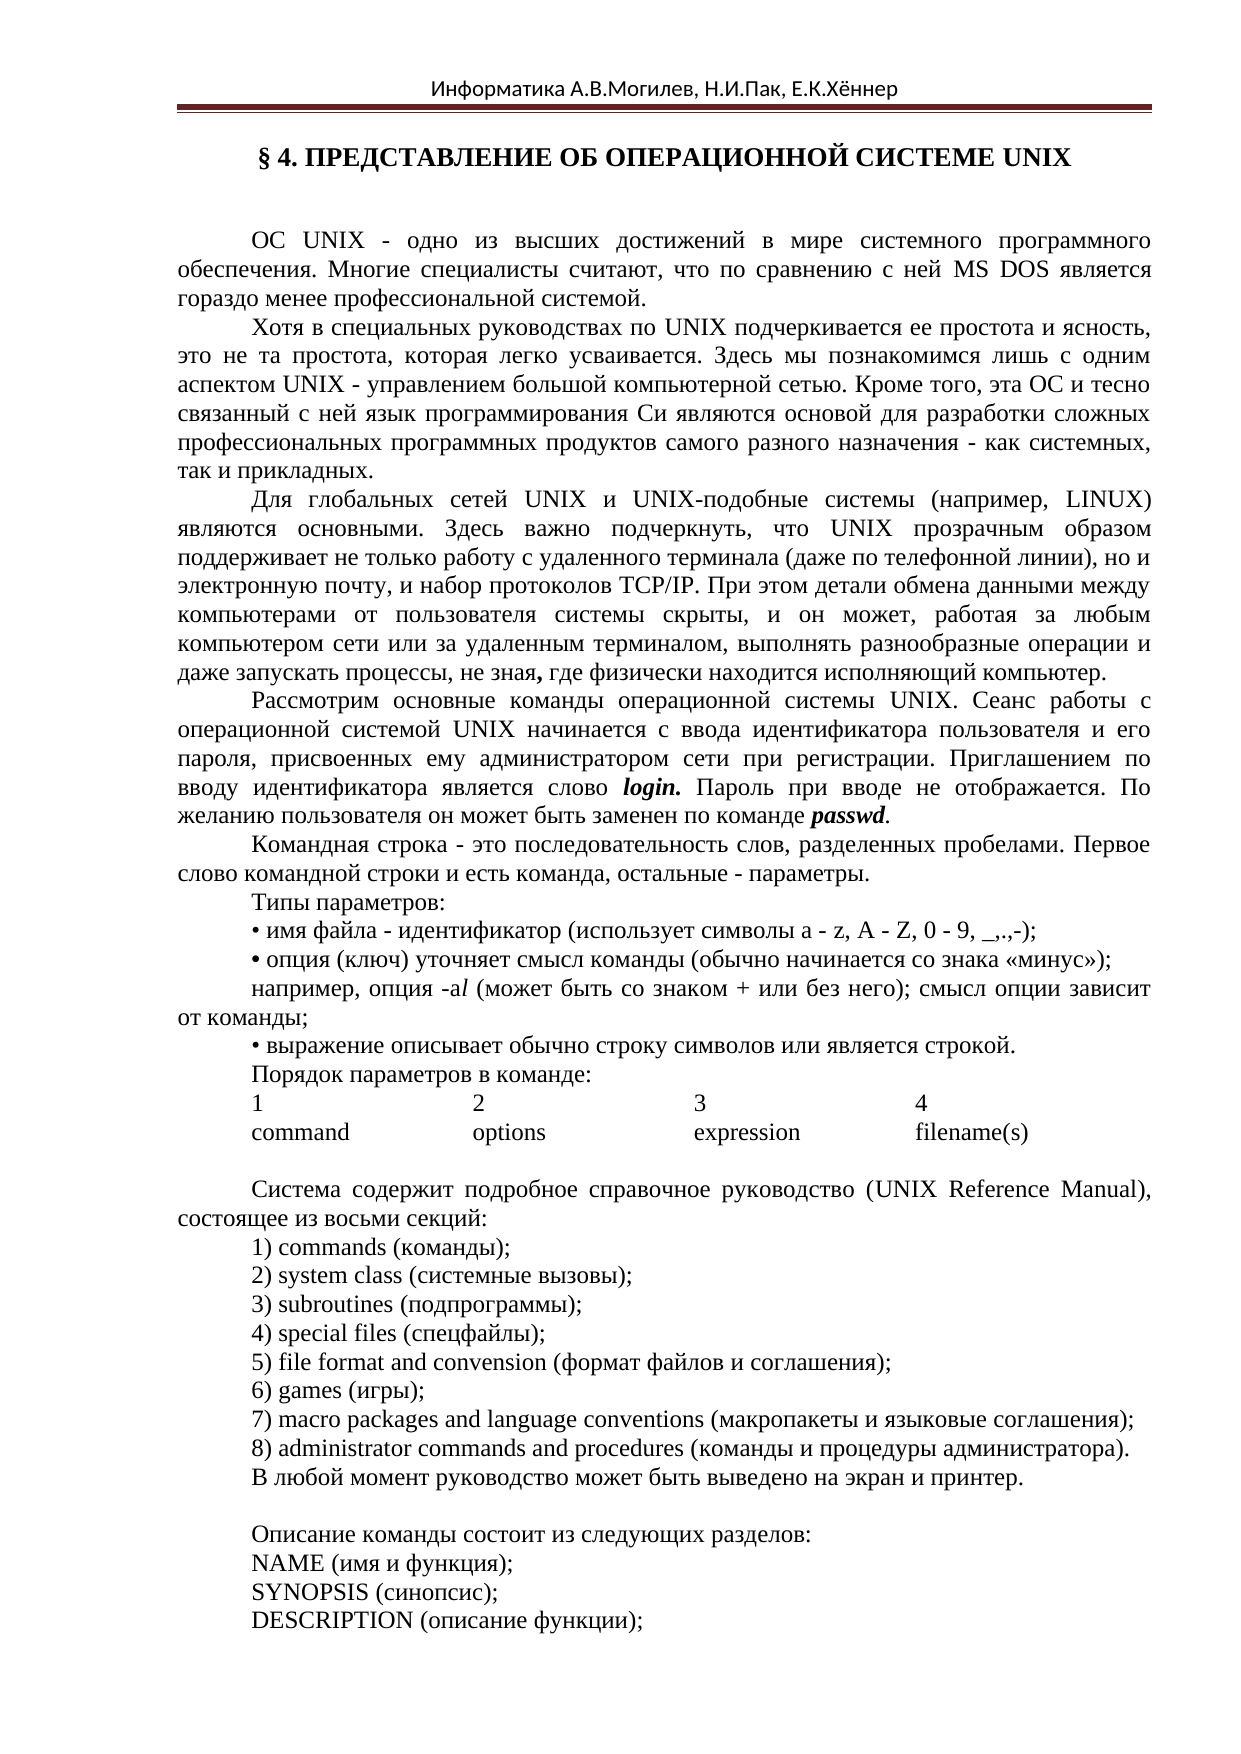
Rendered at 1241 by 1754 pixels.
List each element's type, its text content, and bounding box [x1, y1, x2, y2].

text Типы параметров: [177, 887, 1152, 915]
text Порядок параметров в команде: [177, 1059, 1152, 1088]
text 5) file format and convension (формат файлов и соглашения); [177, 1347, 1152, 1375]
text например, опция -al (может быть со знаком + или без него); смысл опции зависит от команды; [177, 973, 1152, 1030]
text 4) special files (спецфайлы); [177, 1318, 1152, 1347]
text 8) administrator commands and procedures (команды и процедуры администратора). [177, 1433, 1152, 1462]
text • выражение описывает обычно строку символов или является строкой. [177, 1030, 1152, 1059]
text • опция (ключ) уточняет смысл команды (обычно начинается со знака «минус»); [177, 944, 1152, 973]
text 1 2 3 4 [177, 1088, 1152, 1117]
text NAME (имя и функция); [177, 1548, 1152, 1577]
text Командная строка - это последовательность слов, разделенных пробелами. Первое слово командной строки и есть команда, остальные - параметры. [177, 829, 1152, 887]
text ОС UNIX - одно из высших достижений в мире системного программного обеспечения. Многие специалисты считают, что по сравнению с ней MS DOS является гораздо менее профессиональной системой. [177, 225, 1152, 312]
subtitle § 4. ПРЕДСТАВЛЕНИЕ ОБ ОПЕРАЦИОННОЙ СИСТЕМЕ UNIX [177, 141, 1152, 172]
text 6) games (игры); [177, 1375, 1152, 1404]
text Система содержит подробное справочное руководство (UNIX Reference Manual), состоящее из восьми секций: [177, 1174, 1152, 1232]
text command options expression filename(s) [177, 1117, 1152, 1145]
text В любой момент руководство может быть выведено на экран и принтер. [177, 1462, 1152, 1490]
text 3) subroutines (подпрограммы); [177, 1289, 1152, 1318]
text Для глобальных сетей UNIX и UNIX-подобные системы (например, LINUX) являются основными. Здесь важно подчеркнуть, что UNIX прозрачным образом поддерживает не только работу с удаленного терминала (даже по телефонной линии), но и электронную почту, и набор протоколов TCP/IP. При этом детали обмена данными между компьютерами от пользователя системы скрыты, и он может, работая за любым компьютером сети или за удаленным терминалом, выполнять разнообразные операции и даже запускать процессы, не зная, где физически находится исполняющий компьютер. [177, 484, 1152, 685]
text 1) commands (команды); [177, 1232, 1152, 1260]
text Хотя в специальных руководствах по UNIX подчеркивается ее простота и ясность, это не та простота, которая легко усваивается. Здесь мы познакомимся лишь с одним аспектом UNIX - управлением большой компьютерной сетью. Кроме того, эта ОС и тесно связанный с ней язык программирования Си являются основой для разработки сложных профессиональных программных продуктов самого разного назначения - как системных, так и прикладных. [177, 312, 1152, 484]
text SYNOPSIS (синопсис); [177, 1577, 1152, 1605]
text DESCRIPTION (описание функции); [177, 1605, 1152, 1634]
text • имя файла - идентификатор (использует символы а - z, А - Z, 0 - 9, _,.,-); [177, 915, 1152, 944]
text 2) system class (системные вызовы); [177, 1260, 1152, 1289]
text Рассмотрим основные команды операционной системы UNIX. Сеанс работы с операционной системой UNIX начинается с ввода идентификатора пользователя и его пароля, присвоенных ему администратором сети при регистрации. Приглашением по вводу идентификатора является слово login. Пароль при вводе не отображается. По желанию пользователя он может быть заменен по команде passwd. [177, 685, 1152, 829]
text 7) macro packages and language conventions (макропакеты и языковые соглашения); [177, 1404, 1152, 1433]
text Описание команды состоит из следующих разделов: [177, 1519, 1152, 1548]
